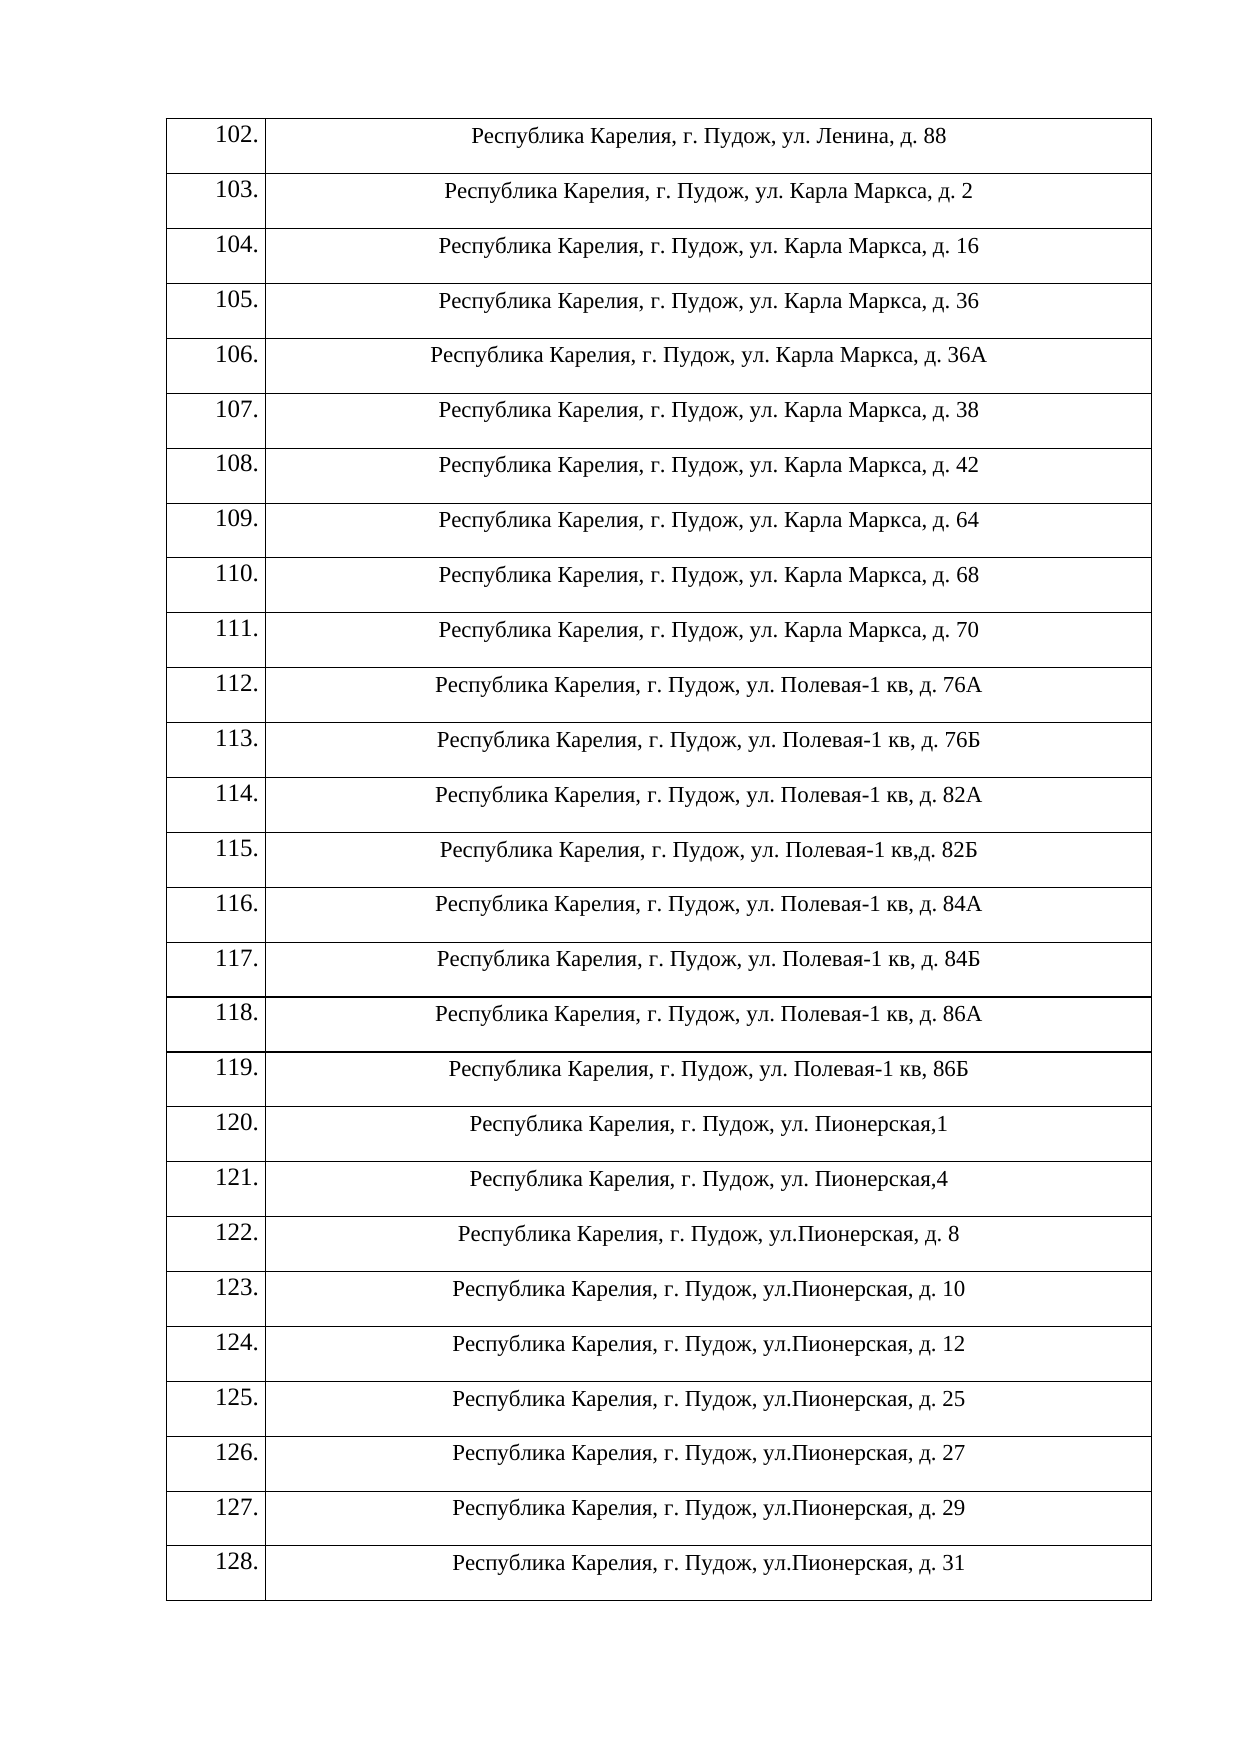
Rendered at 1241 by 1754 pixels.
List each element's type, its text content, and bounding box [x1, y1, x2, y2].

table_cell [167, 174, 265, 228]
table_cell [167, 778, 265, 832]
table_cell Республика Карелия, г. Пудож, ул.Пионерская, д. 31 [266, 1546, 1151, 1600]
table_cell Республика Карелия, г. Пудож, ул. Карла Маркса, д. 38 [266, 394, 1151, 447]
table_cell [167, 613, 265, 667]
table_cell Республика Карелия, г. Пудож, ул. Ленина, д. 88 [266, 119, 1151, 173]
table_cell Республика Карелия, г. Пудож, ул.Пионерская, д. 8 [266, 1217, 1151, 1271]
table_cell Республика Карелия, г. Пудож, ул. Карла Маркса, д. 16 [266, 229, 1151, 283]
table_cell [167, 449, 265, 502]
table_cell Республика Карелия, г. Пудож, ул. Карла Маркса, д. 36 [266, 284, 1151, 338]
table_cell Республика Карелия, г. Пудож, ул.Пионерская, д. 25 [266, 1382, 1151, 1436]
table_cell [167, 833, 265, 887]
table_cell Республика Карелия, г. Пудож, ул. Полевая-1 кв, д. 76Б [266, 723, 1151, 777]
table_cell Республика Карелия, г. Пудож, ул. Карла Маркса, д. 2 [266, 174, 1151, 228]
table_cell Республика Карелия, г. Пудож, ул. Полевая-1 кв, д. 84Б [266, 943, 1151, 996]
table_cell Республика Карелия, г. Пудож, ул. Пионерская,4 [266, 1162, 1151, 1216]
table_cell [167, 504, 265, 557]
table_cell [167, 943, 265, 996]
table_cell Республика Карелия, г. Пудож, ул. Полевая-1 кв, д. 82А [266, 778, 1151, 832]
table_cell [167, 1492, 265, 1545]
table_cell [167, 998, 265, 1051]
table_cell [167, 394, 265, 447]
table_cell [167, 1437, 265, 1491]
table_cell [167, 1546, 265, 1600]
table_cell [167, 1382, 265, 1436]
table_cell [167, 1107, 265, 1161]
table_cell [167, 1272, 265, 1326]
table_cell [167, 1217, 265, 1271]
table_cell Республика Карелия, г. Пудож, ул.Пионерская, д. 12 [266, 1327, 1151, 1381]
table_cell Республика Карелия, г. Пудож, ул.Пионерская, д. 10 [266, 1272, 1151, 1326]
table_cell [167, 668, 265, 722]
table_cell Республика Карелия, г. Пудож, ул. Карла Маркса, д. 68 [266, 558, 1151, 612]
table_cell [167, 1162, 265, 1216]
table_cell Республика Карелия, г. Пудож, ул.Пионерская, д. 27 [266, 1437, 1151, 1491]
table_cell Республика Карелия, г. Пудож, ул. Карла Маркса, д. 70 [266, 613, 1151, 667]
table_cell [167, 284, 265, 338]
table_cell [167, 723, 265, 777]
table_cell Республика Карелия, г. Пудож, ул. Полевая-1 кв, д. 76А [266, 668, 1151, 722]
table_cell Республика Карелия, г. Пудож, ул. Полевая-1 кв, д. 84А [266, 888, 1151, 942]
table_cell [167, 119, 265, 173]
table_cell Республика Карелия, г. Пудож, ул. Полевая-1 кв, д. 86А [266, 998, 1151, 1051]
table_cell [167, 888, 265, 942]
table_cell [167, 1053, 265, 1106]
table_cell [167, 558, 265, 612]
table_cell Республика Карелия, г. Пудож, ул. Пионерская,1 [266, 1107, 1151, 1161]
table_cell [167, 1327, 265, 1381]
table_cell Республика Карелия, г. Пудож, ул. Полевая-1 кв, 86Б [266, 1053, 1151, 1106]
table_cell Республика Карелия, г. Пудож, ул. Карла Маркса, д. 36А [266, 339, 1151, 393]
table_cell Республика Карелия, г. Пудож, ул. Карла Маркса, д. 64 [266, 504, 1151, 557]
table_cell [167, 339, 265, 393]
table_cell Республика Карелия, г. Пудож, ул.Пионерская, д. 29 [266, 1492, 1151, 1545]
table_cell Республика Карелия, г. Пудож, ул. Карла Маркса, д. 42 [266, 449, 1151, 502]
table_cell Республика Карелия, г. Пудож, ул. Полевая-1 кв,д. 82Б [266, 833, 1151, 887]
table_cell [167, 229, 265, 283]
